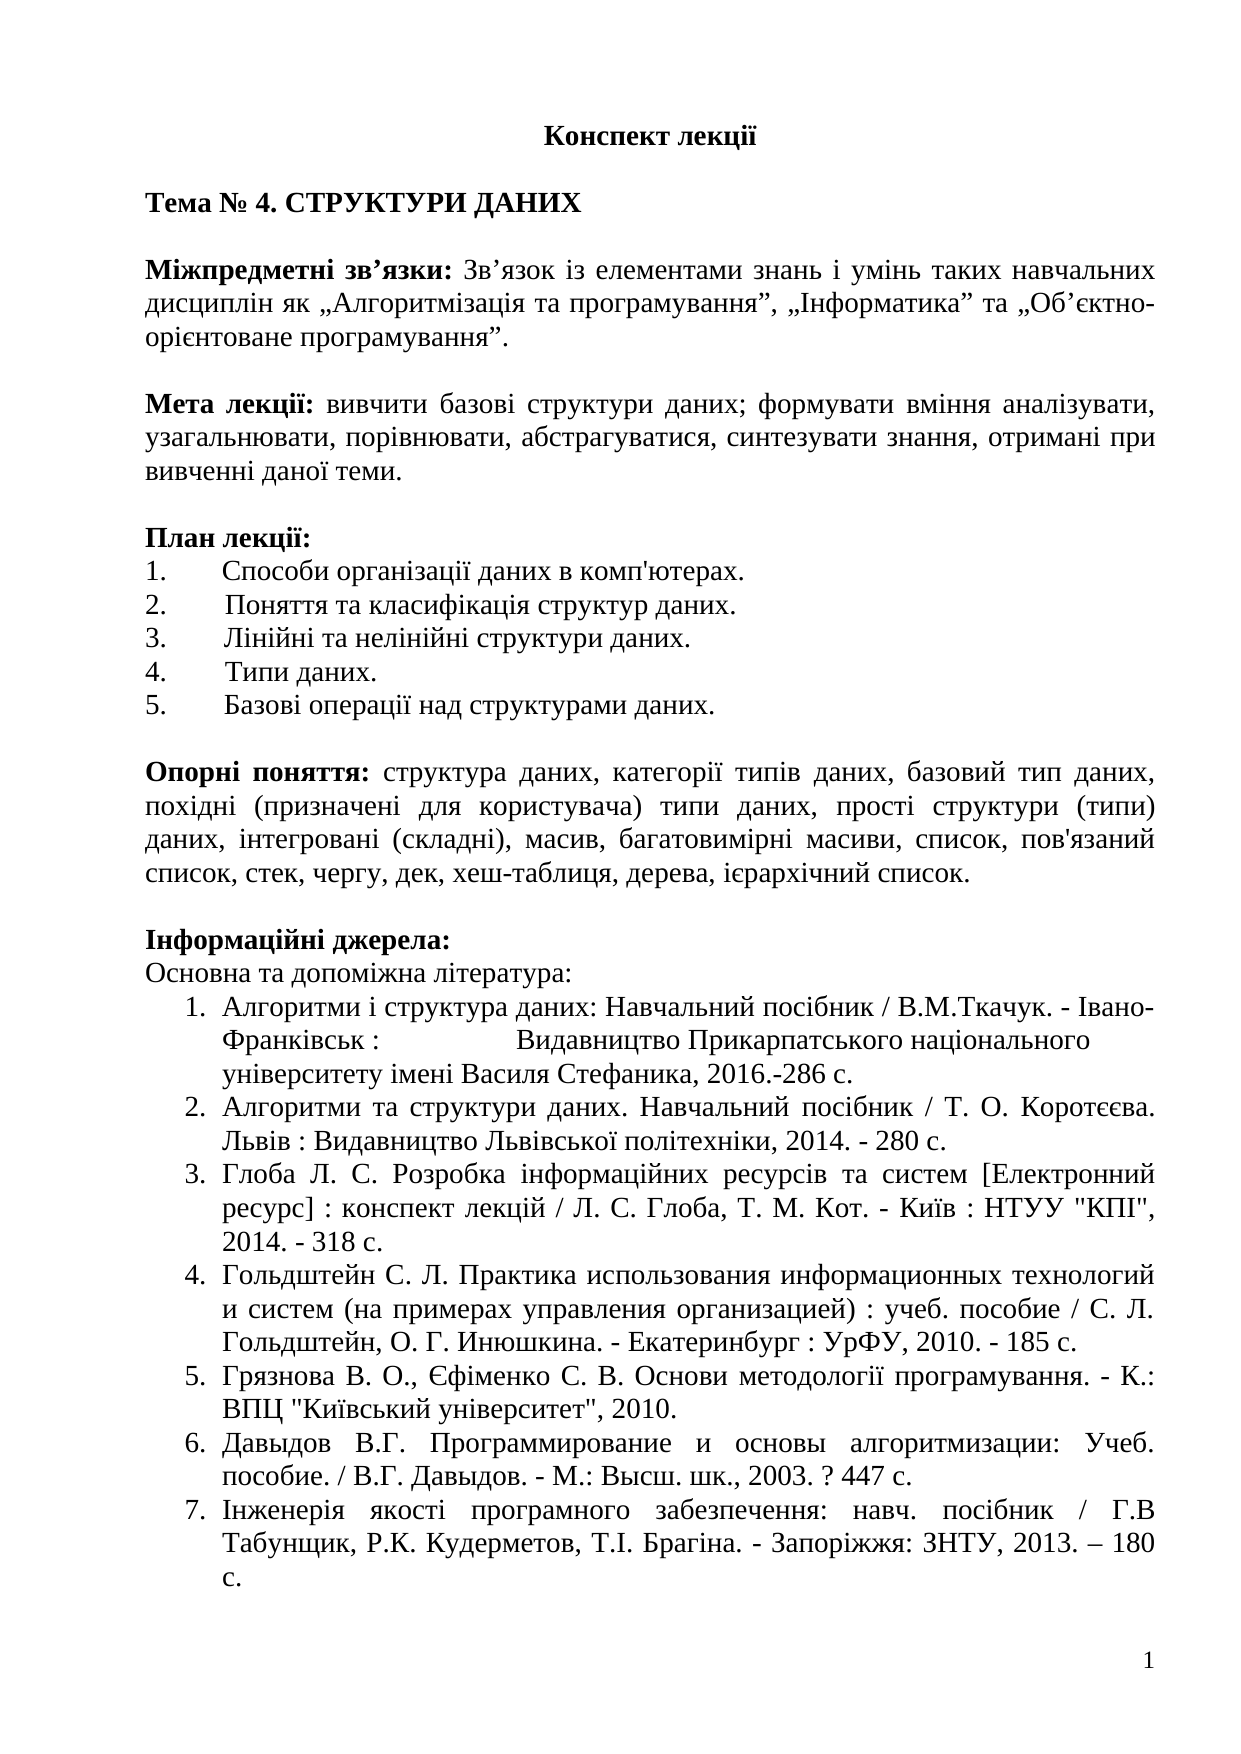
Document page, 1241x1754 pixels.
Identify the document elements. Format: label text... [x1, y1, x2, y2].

list Алгоритми i структура даних: Навчальний посiбник / В.М.Ткачук. - Iвано-Франкiвськ : Видавництво Прикарпатського нацiонального [184, 989, 1155, 1056]
text Основна та допоміжна література: [145, 955, 1155, 989]
list Типи даних. [145, 654, 1155, 687]
list Лінійні та нелінійні структури даних. [145, 620, 1155, 654]
text Мета лекції: вивчити базові структури даних; формувати вміння аналізувати, узагальнювати, порівнювати, абстрагуватися, синтезувати знання, отримані при вивченні даної теми. [145, 386, 1155, 486]
list Поняття та класифікація структур даних. [145, 587, 1155, 620]
text План лекції: [145, 520, 1155, 553]
text унiверситету iменi Василя Стефаника, 2016.-286 с. [145, 1056, 1155, 1089]
list Глоба Л. С. Розробка інформаційних ресурсів та систем [Електронний ресурс] : конспект лекцій / Л. С. Глоба, Т. М. Кот. - Київ : НТУУ "КПІ", 2014. - 318 с. [184, 1157, 1155, 1257]
text Інформаційні джерела: [145, 922, 1155, 955]
list Давыдов В.Г. Программирование и основы алгоритмизации: Учеб. пособие. / В.Г. Давыдов. - М.: Высш. шк., 2003. ? 447 с. [184, 1425, 1155, 1492]
list Алгоритми та структури даних. Навчальний посібник / Т. О. Коротєєва. Львів : Видавництво Львівської політехніки, 2014. - 280 с. [184, 1089, 1155, 1157]
text Міжпредметні зв’язки: Зв’язок із елементами знань і умінь таких навчальних дисциплін як „Алгоритмізація та програмування”, „Інформатика” та „Об’єктно- орієнтоване програмування”. [145, 252, 1155, 352]
text Опорні поняття: структура даних, категорії типів даних, базовий тип даних, похідні (призначені для користувача) типи даних, прості структури (типи) даних, інтегровані (складні), масив, багатовимірні масиви, список, пов'язаний список, стек, чергу, дек, хеш-таблиця, дерева, ієрархічний список. [145, 754, 1155, 888]
list Способи організації даних в комп'ютерах. [145, 553, 1155, 587]
text Конспект лекції [145, 118, 1155, 152]
list Грязнова В. О., Єфіменко С. В. Основи методології програмування. - К.: ВПЦ "Київський університет", 2010. [184, 1358, 1155, 1425]
list Інженерія якості програмного забезпечення: навч. посібник / Г.В Табунщик, Р.К. Кудерметов, Т.І. Брагіна. - Запоріжжя: ЗНТУ, 2013. – 180 с. [184, 1492, 1155, 1593]
list Гольдштейн С. Л. Практика использования информационных технологий и систем (на примерах управления организацией) : учеб. пособие / С. Л. Гольдштейн, О. Г. Инюшкина. - Екатеринбург : УрФУ, 2010. - 185 с. [184, 1257, 1155, 1358]
list Базові операції над структурами даних. [145, 687, 1155, 721]
text Тема № 4. СТРУКТУРИ ДАНИХ [145, 185, 1155, 218]
